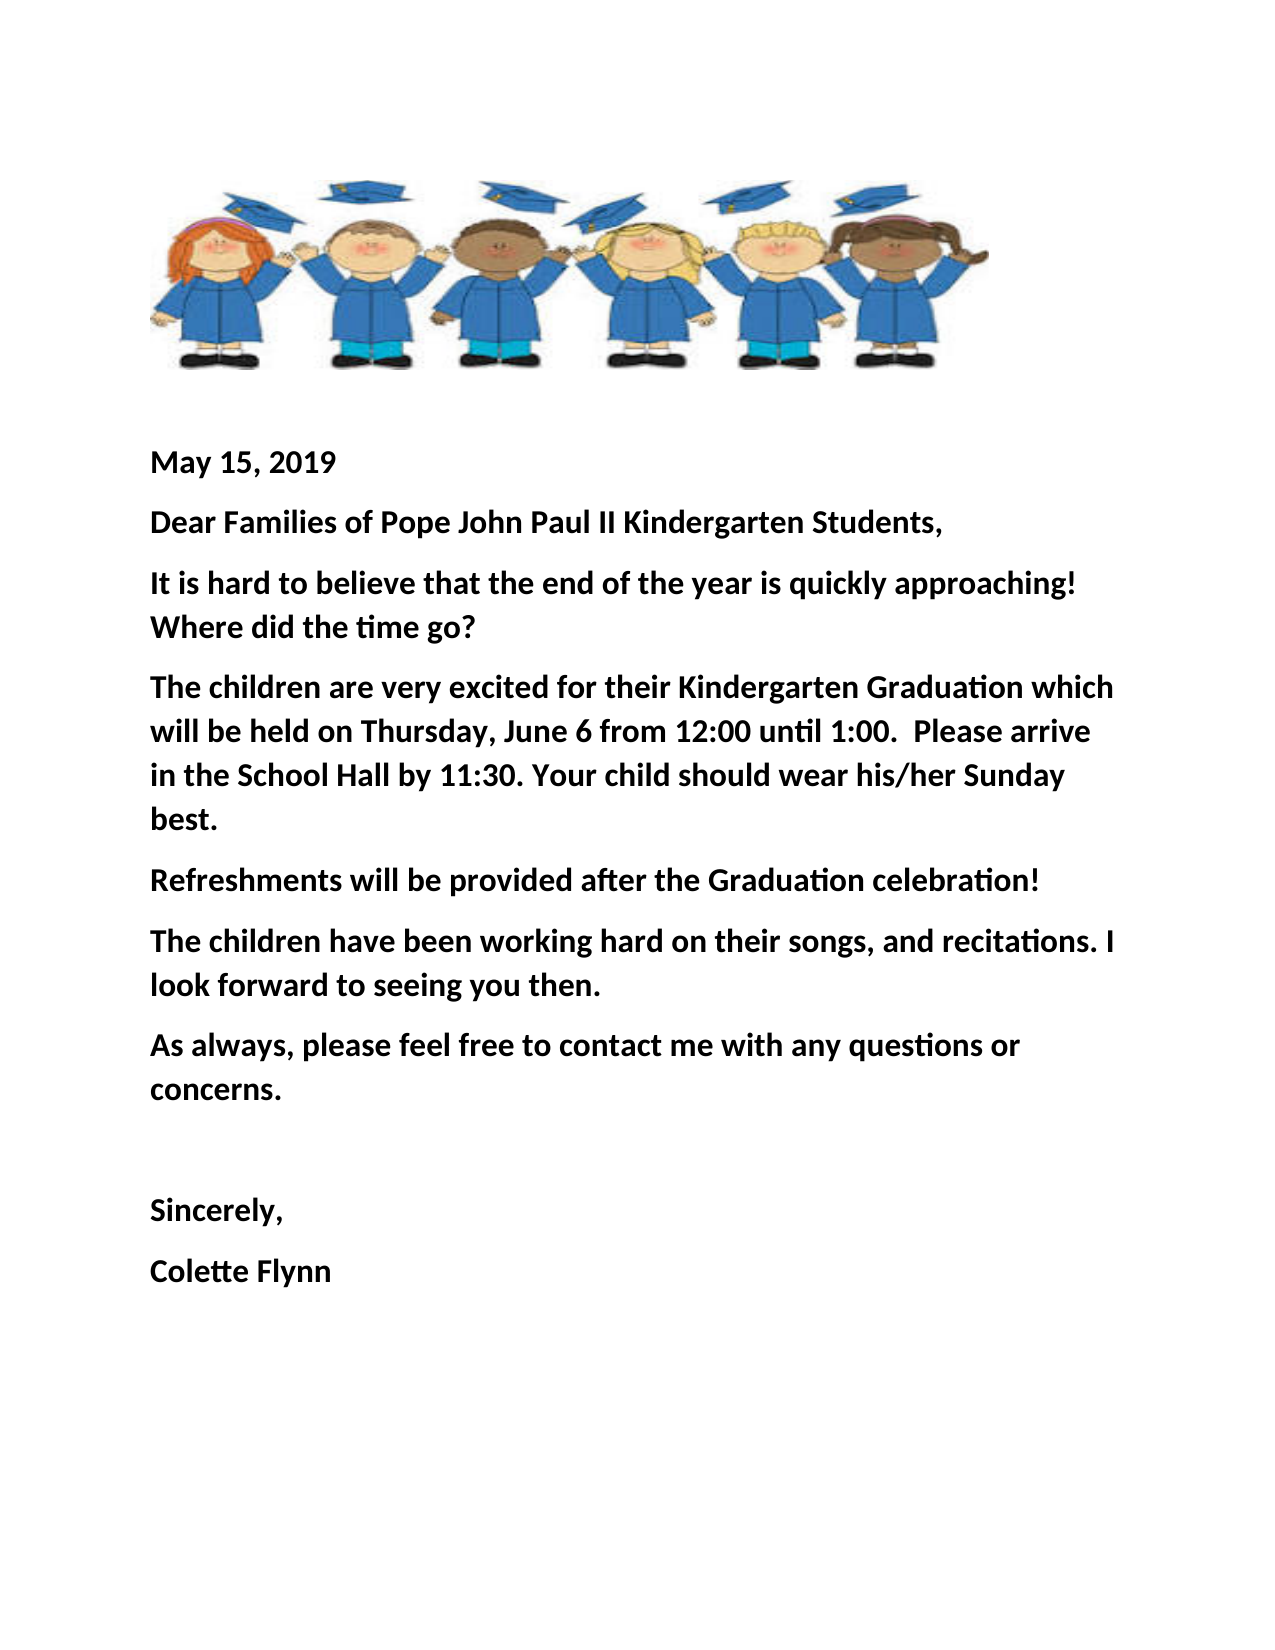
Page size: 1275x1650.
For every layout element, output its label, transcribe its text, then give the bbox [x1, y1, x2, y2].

text May 15, 2019 [150, 441, 1125, 481]
text Colette Flynn [150, 1250, 1125, 1291]
text Sincerely, [150, 1189, 1125, 1230]
text The children have been working hard on their songs, and recitations. I look forward to seeing you then. [150, 920, 1125, 1004]
picture [150, 180, 989, 370]
text Dear Families of Pope John Paul II Kindergarten Students, [150, 501, 1125, 542]
text The children are very excited for their Kindergarten Graduation which will be held on Thursday, June 6 from 12:00 until 1:00. Please arrive in the School Hall by 11:30. Your child should wear his/her Sunday best. [150, 667, 1125, 839]
text Refreshments will be provided after the Graduation celebration! [150, 859, 1125, 900]
text As always, please feel free to contact me with any questions or concerns. [150, 1024, 1125, 1109]
text It is hard to believe that the end of the year is quickly approaching! Where did the time go? [150, 562, 1125, 647]
